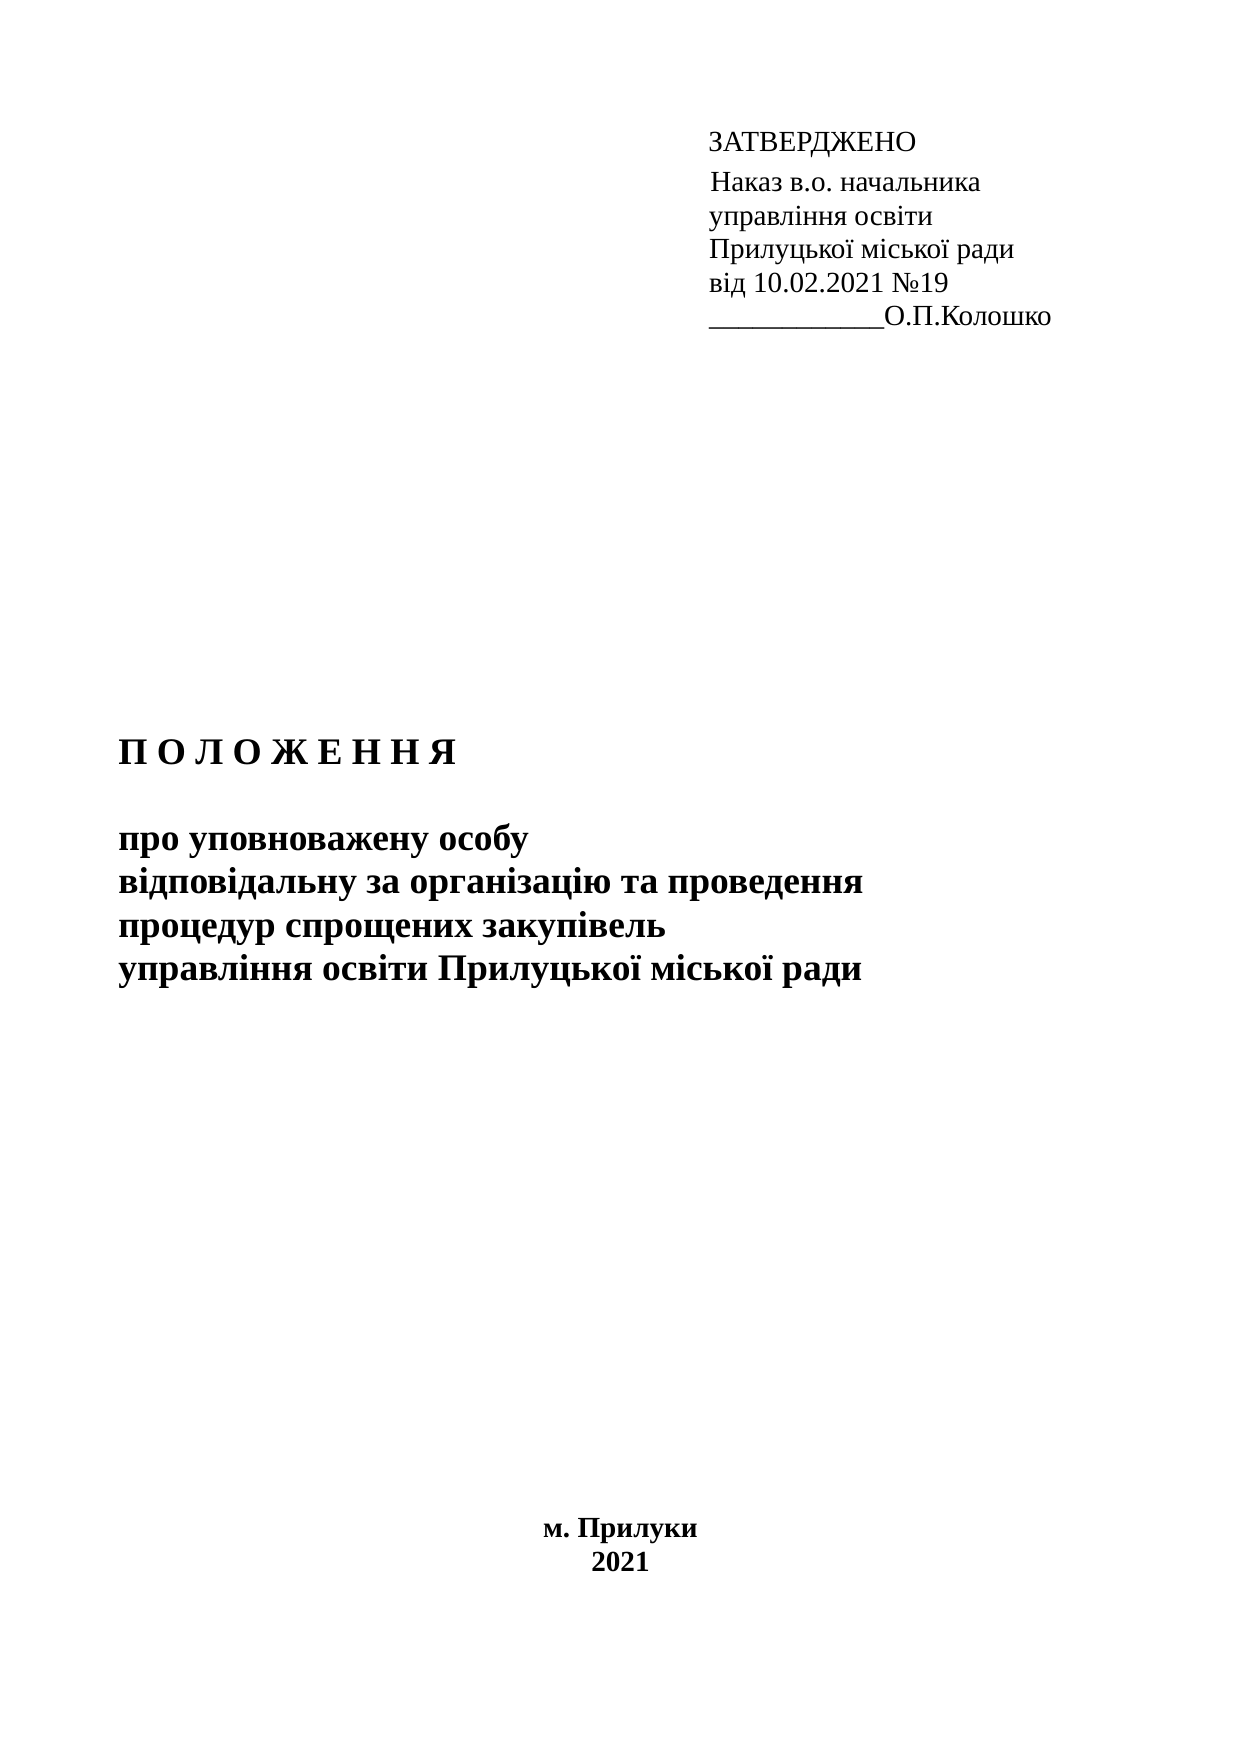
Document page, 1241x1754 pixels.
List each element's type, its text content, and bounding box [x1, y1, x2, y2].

text ЗАТВЕРДЖЕНО [636, 124, 1122, 158]
text Наказ в.о. начальника [703, 164, 1122, 198]
text управління освіти Прилуцької міської ради [118, 945, 1122, 988]
text процедур спрощених закупівель [118, 902, 1122, 945]
text управління освіти [709, 198, 1122, 231]
text від 10.02.2021 №19 [118, 265, 1122, 298]
text про уповноважену особу [118, 816, 1122, 859]
text ____________О.П.Колошко [118, 298, 1122, 332]
subtitle П О Л О Ж Е Н Н Я [118, 729, 1122, 773]
text відповідальну за організацію та проведення [118, 859, 1122, 902]
text м. Прилуки [118, 1511, 1122, 1544]
text Прилуцької міської ради [118, 231, 1122, 265]
text 2021 [118, 1544, 1122, 1578]
